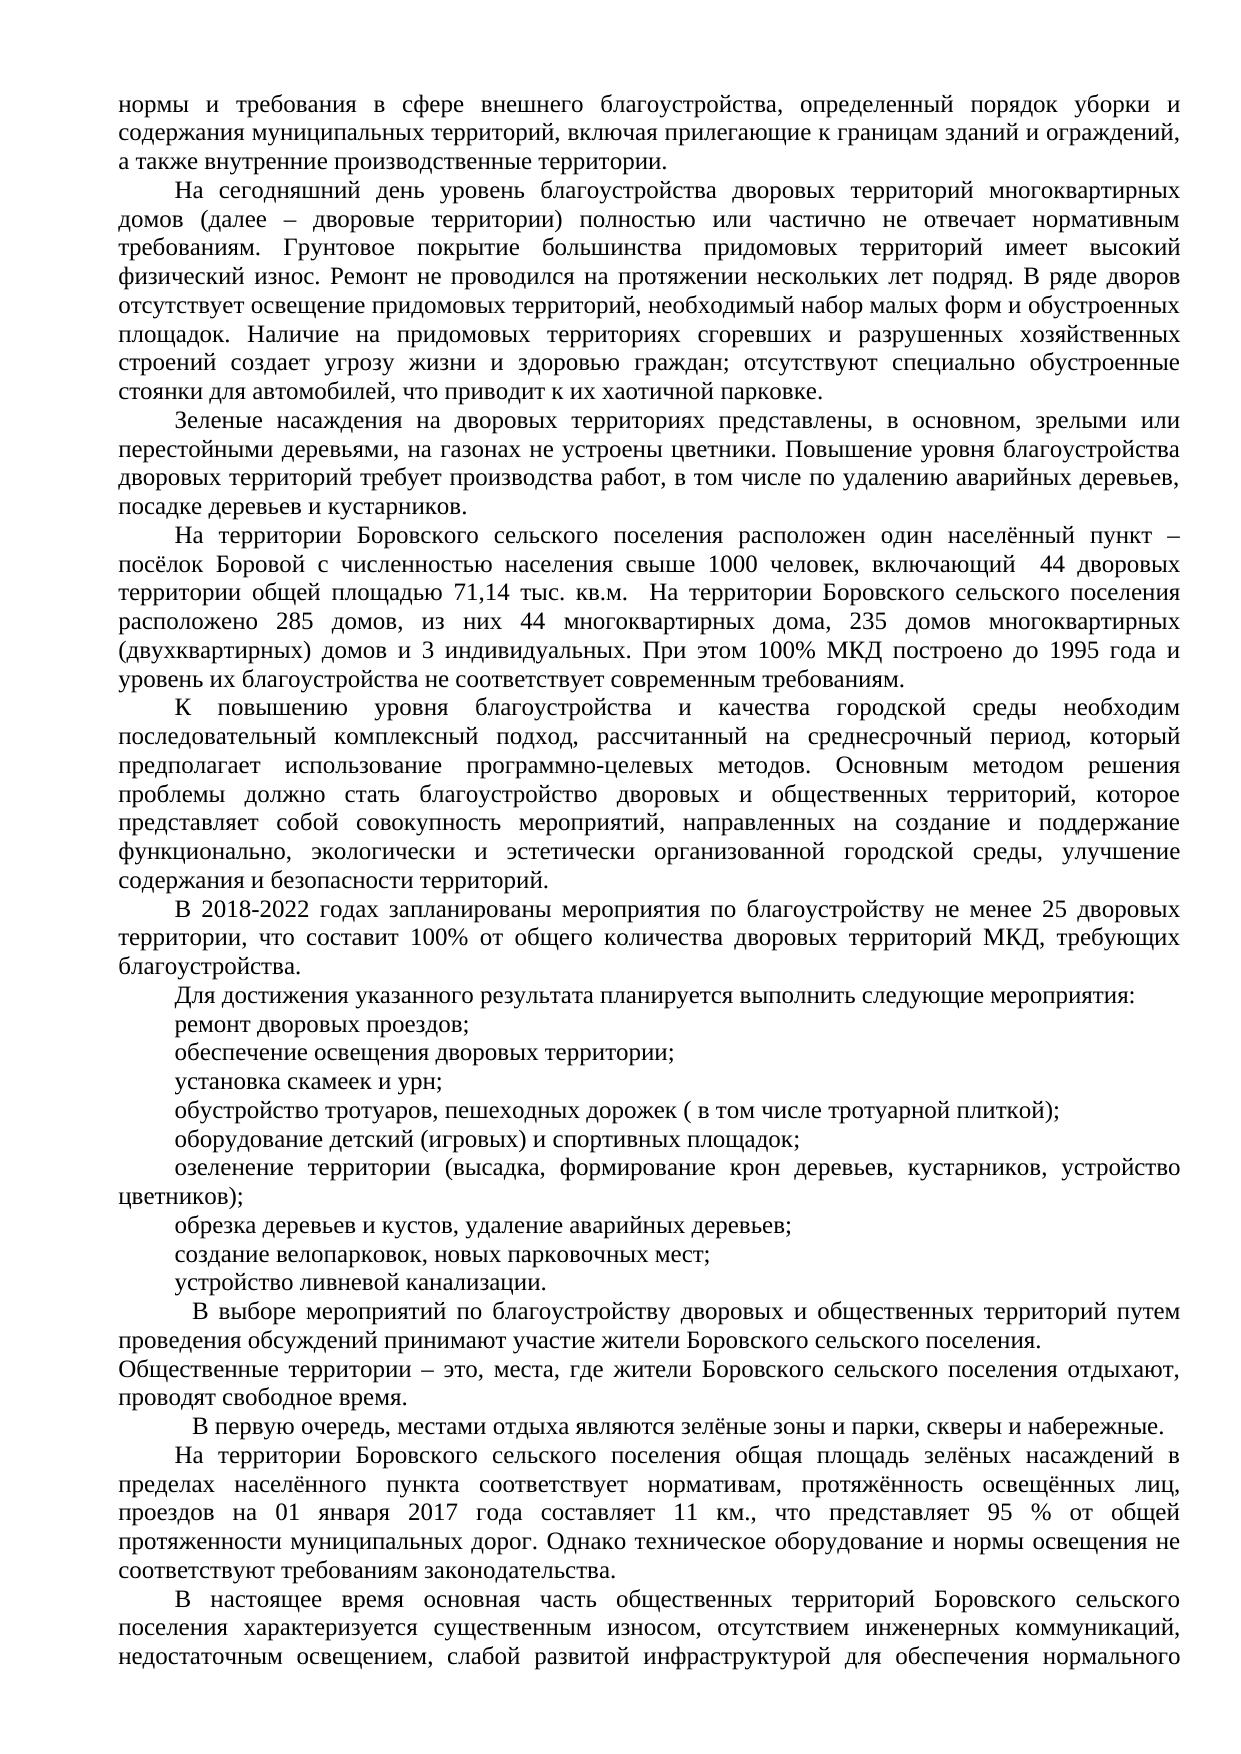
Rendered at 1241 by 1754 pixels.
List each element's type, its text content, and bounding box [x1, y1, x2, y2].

text На территории Боровского сельского поселения расположен один населённый пункт – посёлок Боровой с численностью населения свыше 1000 человек, включающий 44 дворовых территории общей площадью 71,14 тыс. кв.м. На территории Боровского сельского поселения расположено 285 домов, из них 44 многоквартирных дома, 235 домов многоквартирных (двухквартирных) домов и 3 индивидуальных. При этом 100% МКД построено до 1995 года и уровень их благоустройства не соответствует современным требованиям. [118, 520, 1181, 692]
text Для достижения указанного результата планируется выполнить следующие мероприятия: [118, 980, 1181, 1009]
text В 2018-2022 годах запланированы мероприятия по благоустройству не менее 25 дворовых территории, что составит 100% от общего количества дворовых территорий МКД, требующих благоустройства. [118, 894, 1181, 980]
text В первую очередь, местами отдыха являются зелёные зоны и парки, скверы и набережные. [118, 1411, 1181, 1440]
text На сегодняшний день уровень благоустройства дворовых территорий многоквартирных домов (далее – дворовые территории) полностью или частично не отвечает нормативным требованиям. Грунтовое покрытие большинства придомовых территорий имеет высокий физический износ. Ремонт не проводился на протяжении нескольких лет подряд. В ряде дворов отсутствует освещение придомовых территорий, необходимый набор малых форм и обустроенных площадок. Наличие на придомовых территориях сгоревших и разрушенных хозяйственных строений создает угрозу жизни и здоровью граждан; отсутствуют специально обустроенные стоянки для автомобилей, что приводит к их хаотичной парковке. [118, 175, 1181, 405]
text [118, 89, 1181, 175]
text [118, 1584, 1181, 1670]
text оборудование детский (игровых) и спортивных площадок; [118, 1124, 1181, 1152]
text Зеленые насаждения на дворовых территориях представлены, в основном, зрелыми или перестойными деревьями, на газонах не устроены цветники. Повышение уровня благоустройства дворовых территорий требует производства работ, в том числе по удалению аварийных деревьев, посадке деревьев и кустарников. [118, 405, 1181, 520]
text К повышению уровня благоустройства и качества городской среды необходим последовательный комплексный подход, рассчитанный на среднесрочный период, который предполагает использование программно-целевых методов. Основным методом решения проблемы должно стать благоустройство дворовых и общественных территорий, которое представляет собой совокупность мероприятий, направленных на создание и поддержание функционально, экологически и эстетически организованной городской среды, улучшение содержания и безопасности территорий. [118, 692, 1181, 894]
text обрезка деревьев и кустов, удаление аварийных деревьев; [118, 1210, 1181, 1239]
text На территории Боровского сельского поселения общая площадь зелёных насаждений в пределах населённого пункта соответствует нормативам, протяжённость освещённых лиц, проездов на 01 января 2017 года составляет 11 км., что представляет 95 % от общей протяженности муниципальных дорог. Однако техническое оборудование и нормы освещения не соответствуют требованиям законодательства. [118, 1440, 1181, 1584]
text Общественные территории – это, места, где жители Боровского сельского поселения отдыхают, проводят свободное время. [118, 1354, 1181, 1411]
text устройство ливневой канализации. [118, 1267, 1181, 1296]
text установка скамеек и урн; [118, 1066, 1181, 1095]
text обеспечение освещения дворовых территории; [118, 1037, 1181, 1066]
text создание велопарковок, новых парковочных мест; [118, 1239, 1181, 1267]
text обустройство тротуаров, пешеходных дорожек ( в том числе тротуарной плиткой); [118, 1095, 1181, 1124]
text В выборе мероприятий по благоустройству дворовых и общественных территорий путем проведения обсуждений принимают участие жители Боровского сельского поселения. [118, 1296, 1181, 1354]
text озеленение территории (высадка, формирование крон деревьев, кустарников, устройство цветников); [118, 1152, 1181, 1210]
text ремонт дворовых проездов; [118, 1009, 1181, 1037]
